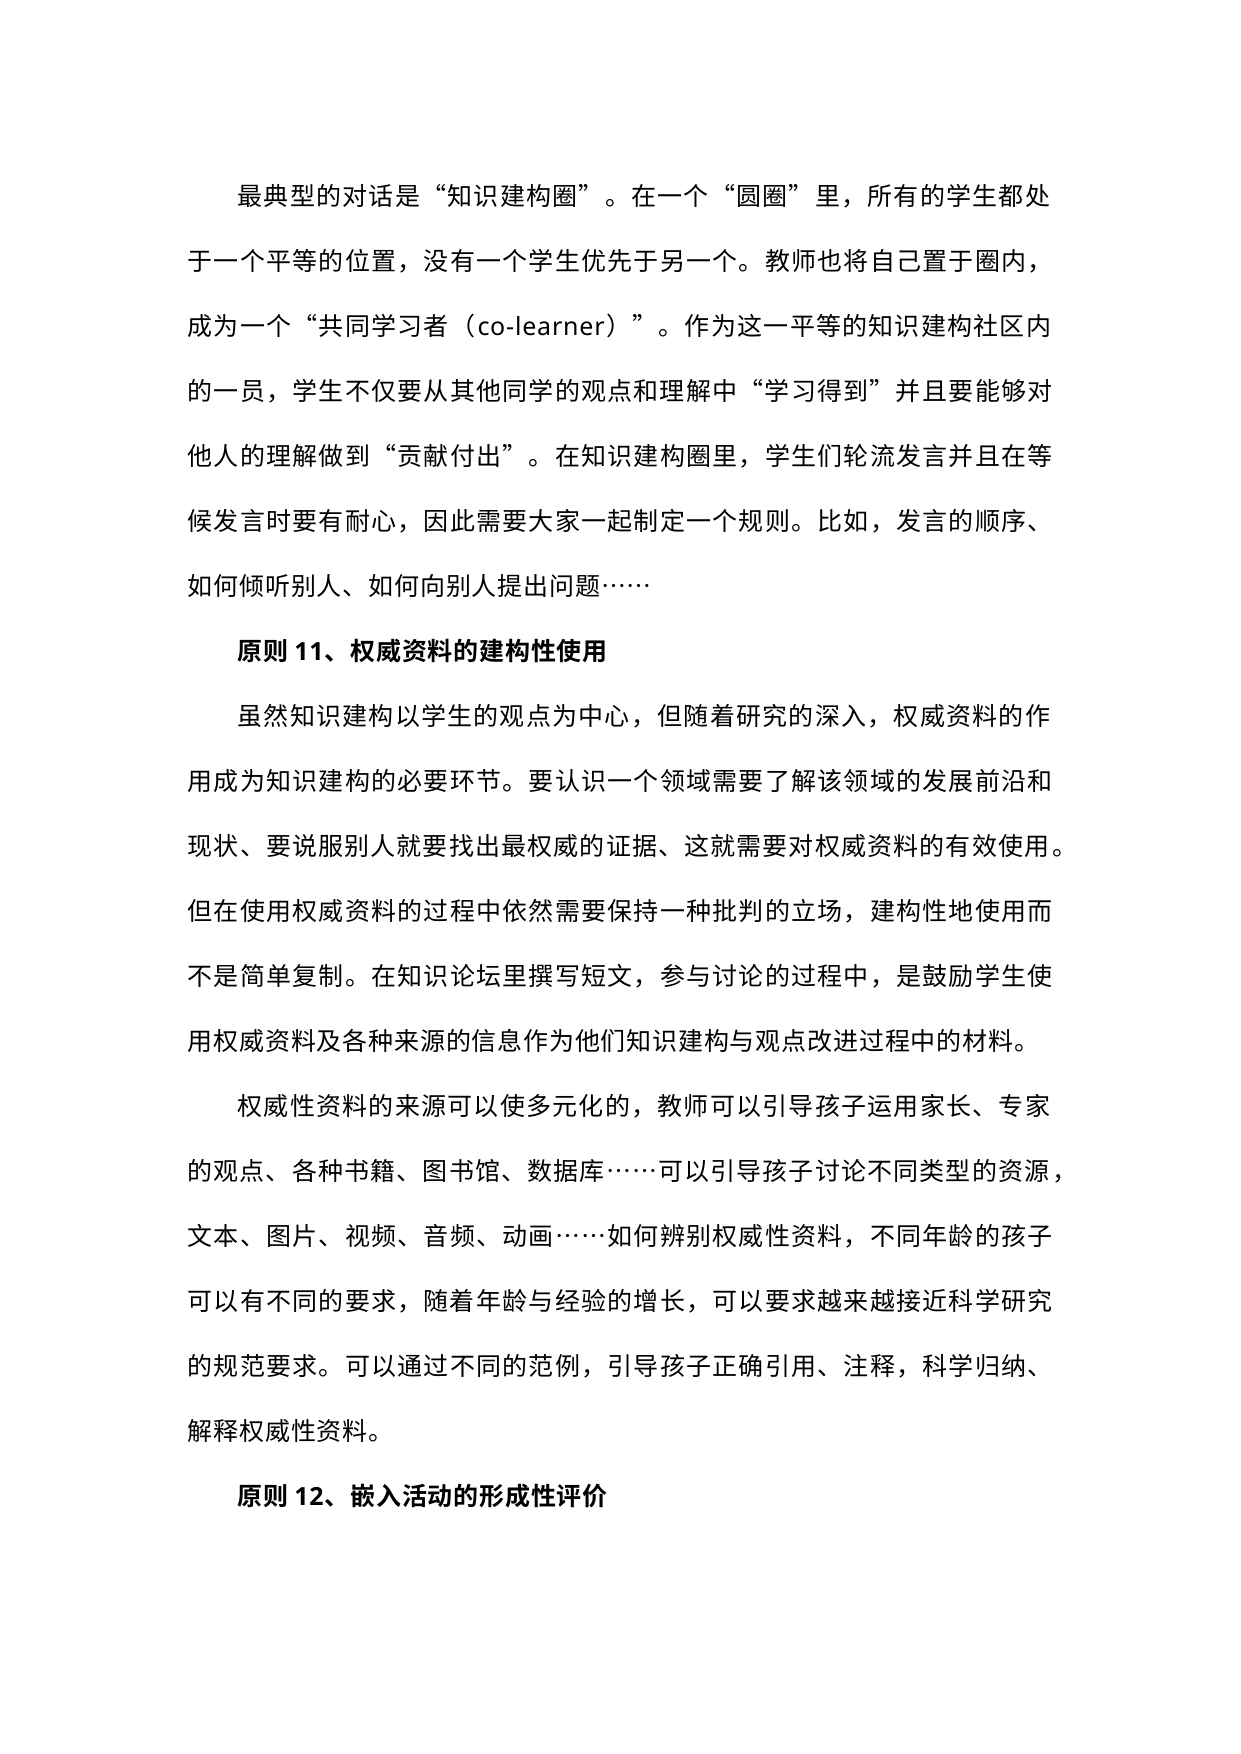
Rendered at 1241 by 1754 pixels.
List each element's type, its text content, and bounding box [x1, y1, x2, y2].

text 权威性资料的来源可以使多元化的，教师可以引导孩子运用家长、专家的观点、各种书籍、图书馆、数据库……可以引导孩子讨论不同类型的资源，文本、图片、视频、音频、动画……如何辨别权威性资料，不同年龄的孩子可以有不同的要求，随着年龄与经验的增长，可以要求越来越接近科学研究的规范要求。可以通过不同的范例，引导孩子正确引用、注释，科学归纳、解释权威性资料。 [187, 1072, 1053, 1462]
text 原则12、嵌入活动的形成性评价 [187, 1462, 1053, 1527]
text 最典型的对话是“知识建构圈”。在一个“圆圈”里，所有的学生都处于一个平等的位置，没有一个学生优先于另一个。教师也将自己置于圈内，成为一个“共同学习者（co-learner）”。作为这一平等的知识建构社区内的一员，学生不仅要从其他同学的观点和理解中“学习得到”并且要能够对他人的理解做到“贡献付出”。在知识建构圈里，学生们轮流发言并且在等候发言时要有耐心，因此需要大家一起制定一个规则。比如，发言的顺序、如何倾听别人、如何向别人提出问题…… [187, 162, 1053, 617]
text 虽然知识建构以学生的观点为中心，但随着研究的深入，权威资料的作用成为知识建构的必要环节。要认识一个领域需要了解该领域的发展前沿和现状、要说服别人就要找出最权威的证据、这就需要对权威资料的有效使用。但在使用权威资料的过程中依然需要保持一种批判的立场，建构性地使用而不是简单复制。在知识论坛里撰写短文，参与讨论的过程中，是鼓励学生使用权威资料及各种来源的信息作为他们知识建构与观点改进过程中的材料。 [187, 682, 1053, 1072]
text 原则11、权威资料的建构性使用 [187, 617, 1053, 682]
